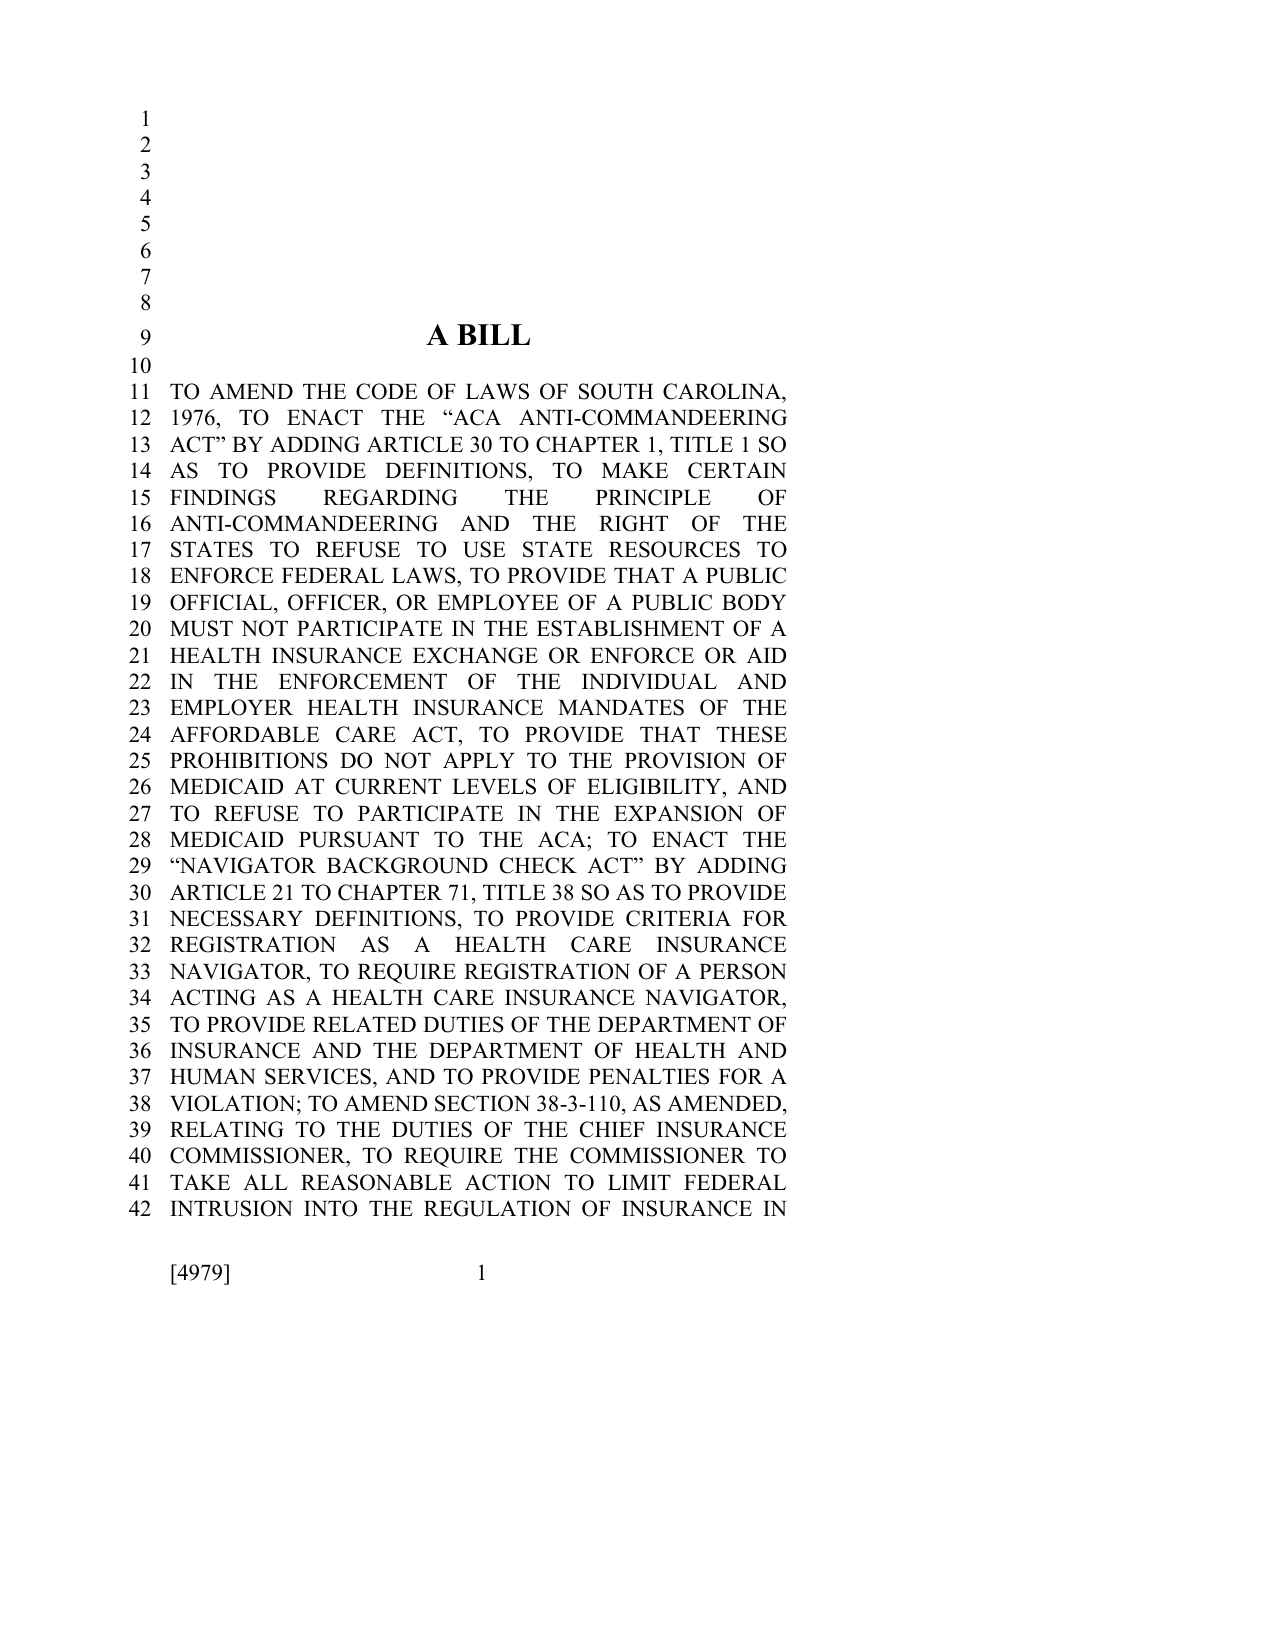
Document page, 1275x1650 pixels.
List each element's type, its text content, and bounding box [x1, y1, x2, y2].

text A BILL [169, 316, 787, 352]
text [169, 378, 787, 1221]
